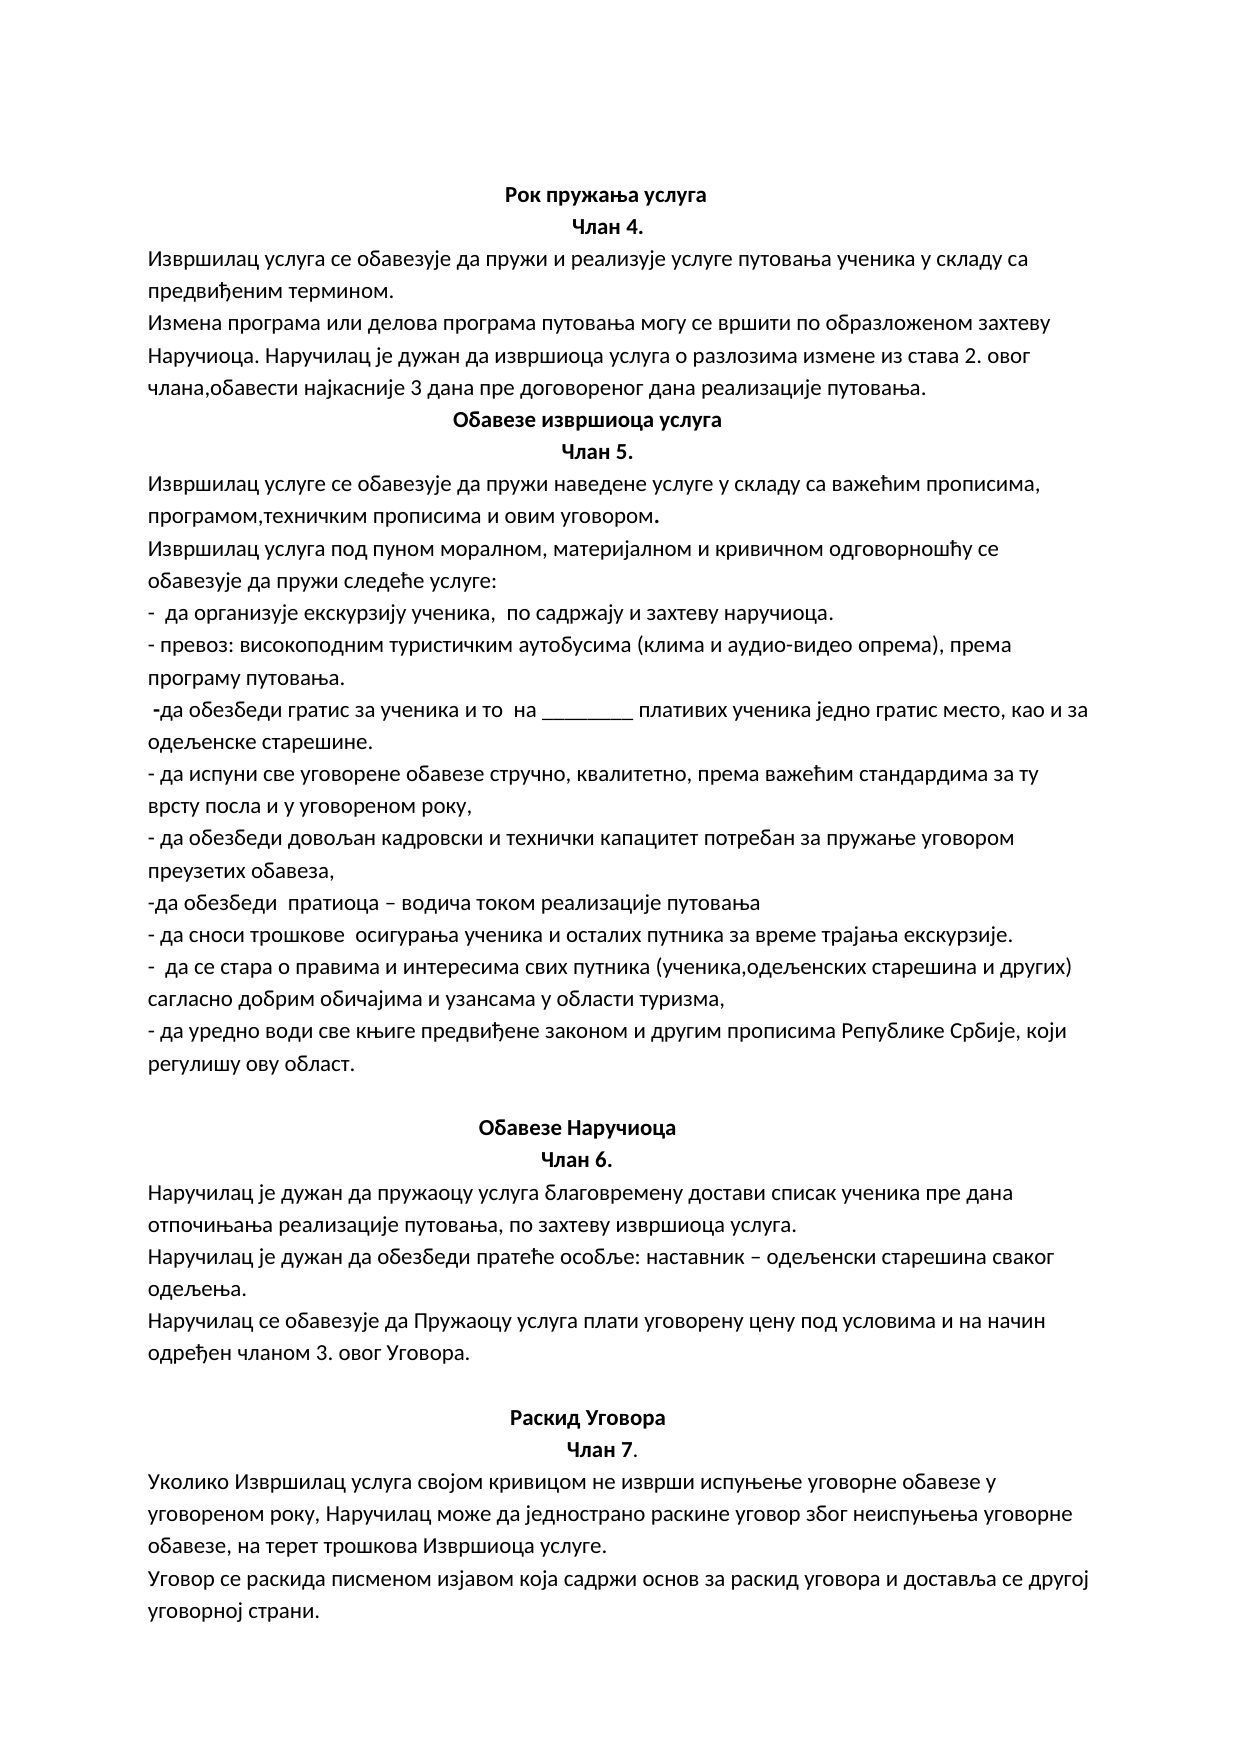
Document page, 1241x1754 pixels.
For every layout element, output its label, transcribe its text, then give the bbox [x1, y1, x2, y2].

text Рок пружања услуга Члан 4. Извршилац услуга се обавезује да пружи и реализује услуге путовања ученика у складу са предвиђеним термином. Измена програма или делова програма путовања могу се вршити по образложеном захтеву Наручиоца. Наручилац је дужан да извршиоца услуга о разлозима измене из става 2. овог члана,обавести најкасније 3 дана пре договореног дана реализације путовања. Обавезе извршиоца услуга Члан 5. Извршилац услуге се обавезује да пружи наведене услуге у складу са важећим прописима, програмом,техничким прописима и овим уговором. Извршилац услуга под пуном моралном, материјалном и кривичном одговорношћу се обавезује да пружи следеће услуге: - да организује екскурзију ученика, по садржају и захтеву наручиоца. - превоз: високоподним туристичким аутобусима (клима и аудио-видео опрема), према програму путовања. -да обезбеди гратис за ученика и то на ________ плативих ученика једно гратис место, као и за одељенске старешине. - да испуни све уговорене обавезе стручно, квалитетно, према важећим стандардима за ту врсту посла и у уговореном року, - да обезбеди довољан кадровски и технички капацитет потребан за пружање уговором преузетих обавеза, -да обезбеди пратиоца – водича током реализације путовања - да сноси трошкове осигурања ученика и осталих путника за време трајања екскурзије. - да се стара о правима и интересима свих путника (ученика,одељенских старешина и других) сагласно добрим обичајима и узансама у области туризма, - да уредно води све књиге предвиђене законом и другим прописима Републике Србије, који регулишу ову област. Обавезе Наручиоца Члан 6. Наручилац је дужан да пружаоцу услуга благовремену достави списак ученика пре дана отпочињања реализације путовања, по захтеву извршиоца услуга. Наручилац је дужан да обезбеди пратеће особље: наставник – одељенски старешина сваког одељења. Наручилац се обавезује да Пружаоцу услуга плати уговорену цену под условима и на начин одређен чланом 3. овог Уговора. Раскид Уговора Члан 7. Уколико Извршилац услуга својом кривицом не изврши испуњење уговорне обавезе у уговореном року, Наручилац може да једнострано раскине уговор због неиспуњења уговорне обавезе, на терет трошкова Извршиоца услуге. Уговор се раскида писменом изјавом која садржи основ за раскид уговора и доставља се другој уговорној страни. [148, 148, 1093, 1656]
